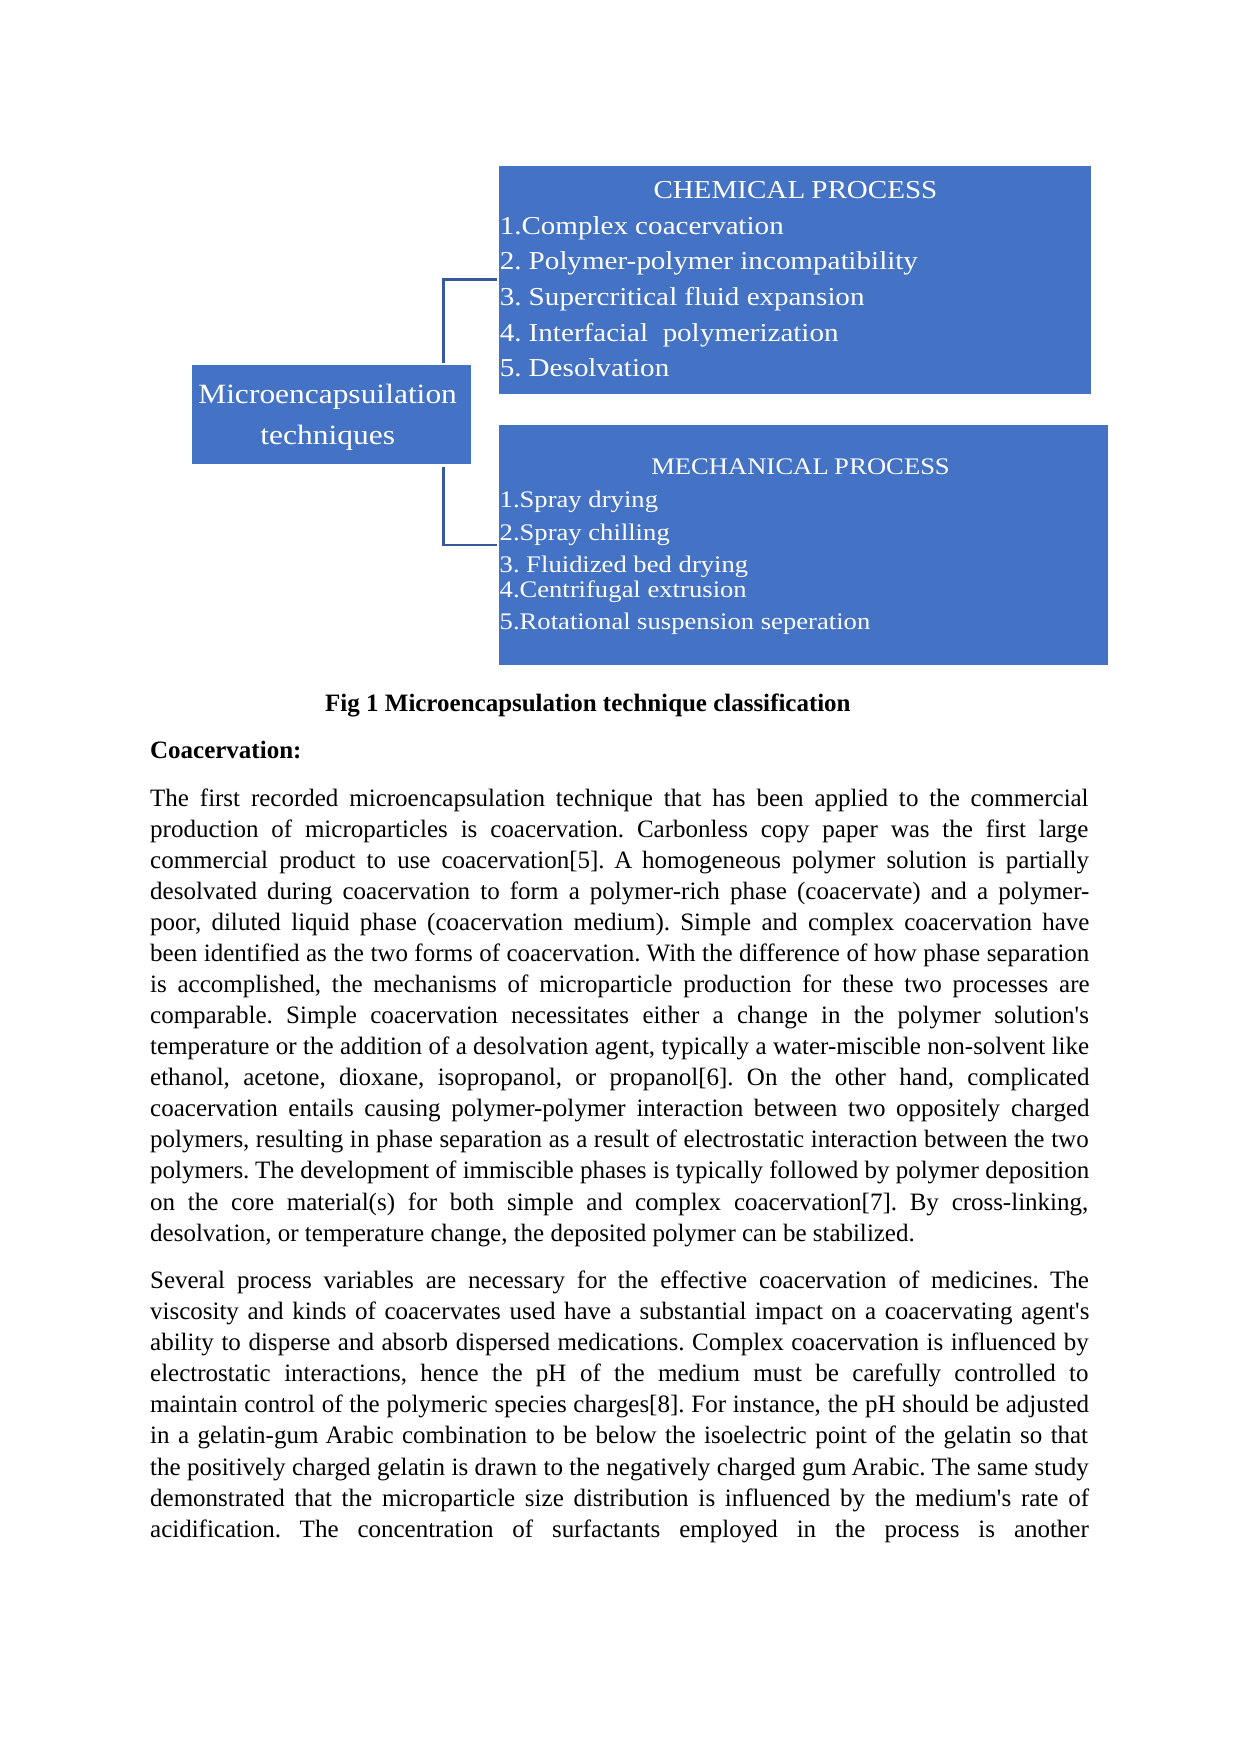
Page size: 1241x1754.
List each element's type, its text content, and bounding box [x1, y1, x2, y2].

text Fig 1 Microencapsulation technique classification [150, 688, 1090, 716]
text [150, 1265, 1090, 1542]
text The first recorded microencapsulation technique that has been applied to the commercial production of microparticles is coacervation. Carbonless copy paper was the first large commercial product to use coacervation[5]. A homogeneous polymer solution is partially desolvated during coacervation to form a polymer-rich phase (coacervate) and a polymer-poor, diluted liquid phase (coacervation medium). Simple and complex coacervation have been identified as the two forms of coacervation. With the difference of how phase separation is accomplished, the mechanisms of microparticle production for these two processes are comparable. Simple coacervation necessitates either a change in the polymer solution's temperature or the addition of a desolvation agent, typically a water-miscible non-solvent like ethanol, acetone, dioxane, isopropanol, or propanol[6]. On the other hand, complicated coacervation entails causing polymer-polymer interaction between two oppositely charged polymers, resulting in phase separation as a result of electrostatic interaction between the two polymers. The development of immiscible phases is typically followed by polymer deposition on the core material(s) for both simple and complex coacervation[7]. By cross-linking, desolvation, or temperature change, the deposited polymer can be stabilized. [150, 783, 1090, 1246]
text Coacervation: [150, 735, 1090, 764]
